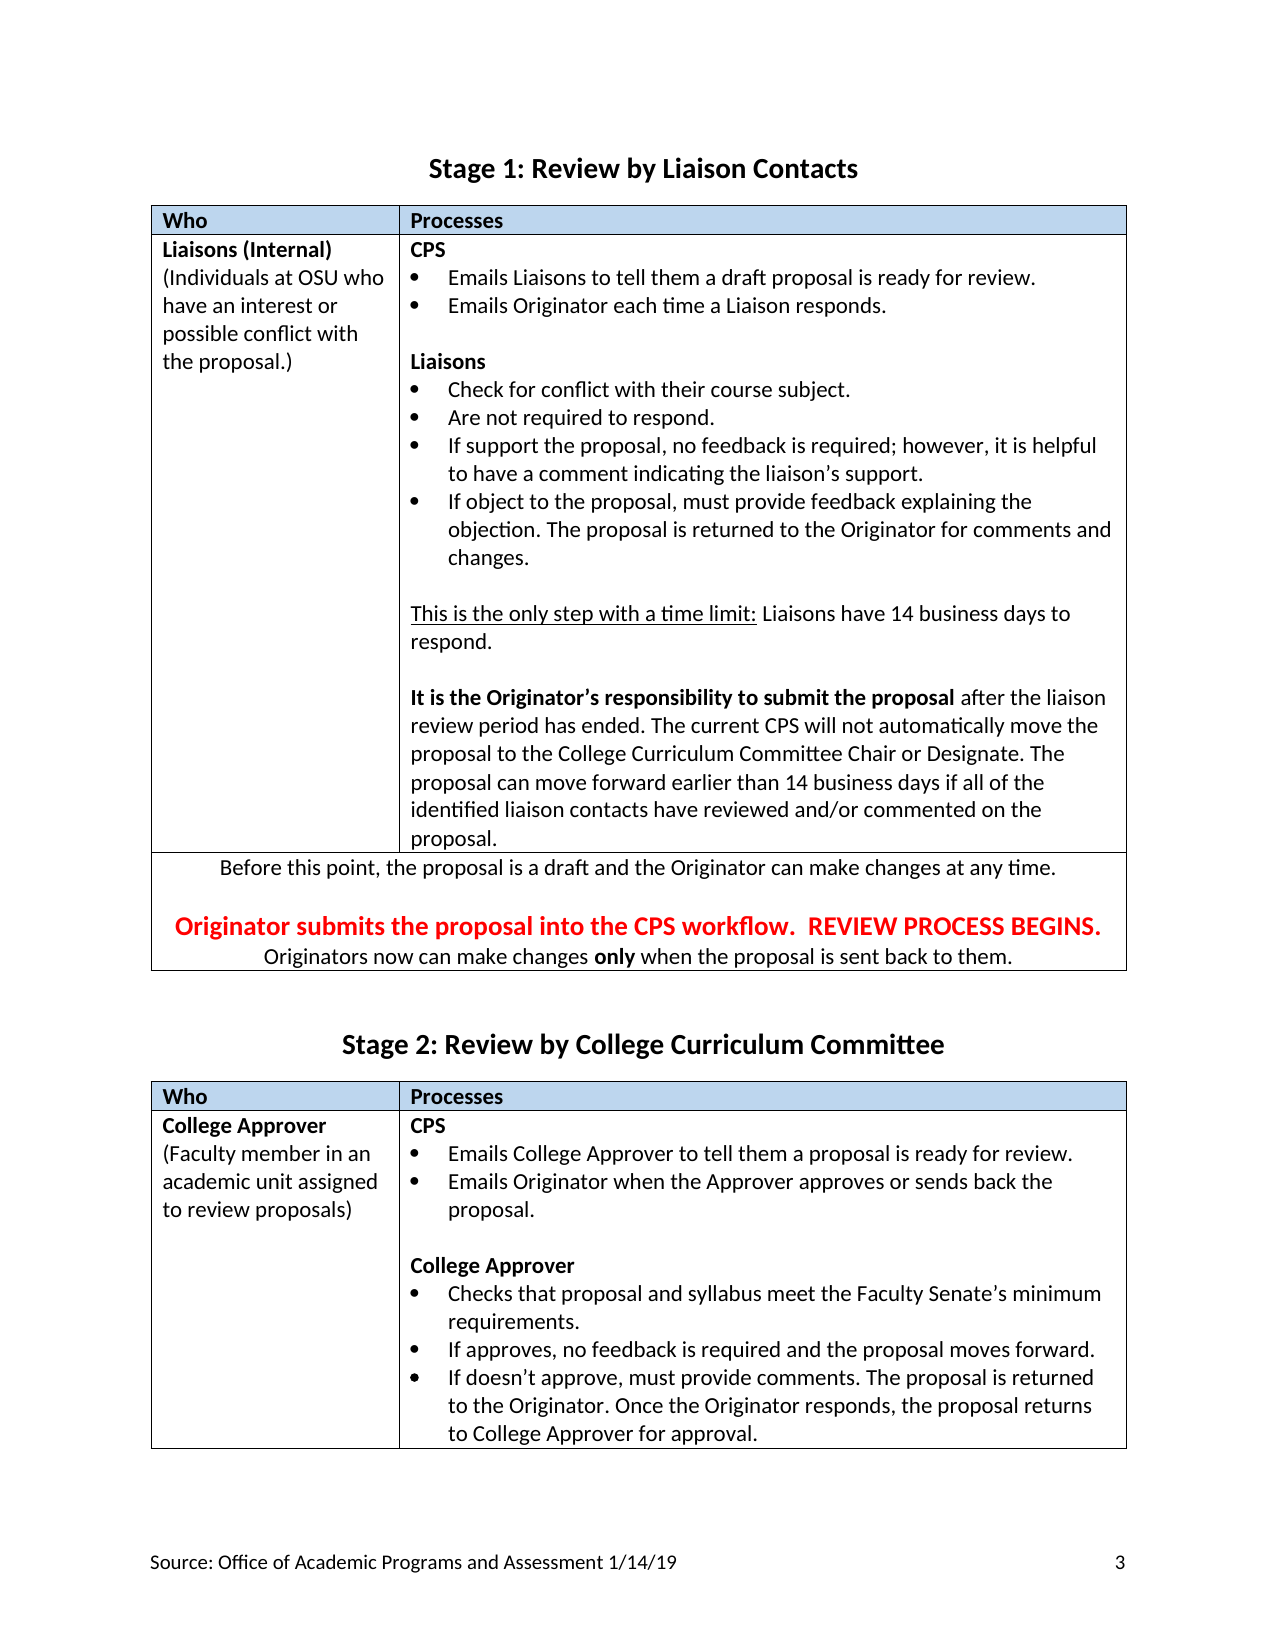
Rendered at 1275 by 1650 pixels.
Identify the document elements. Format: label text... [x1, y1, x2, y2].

text Stage 2: Review by College Curriculum Committee [162, 1026, 1125, 1062]
text Stage 1: Review by Liaison Contacts [162, 150, 1125, 186]
table_cell Before this point, the proposal is a draft and the Originator can make changes at any time. Originator submits the proposal into the CPS workflow. REVIEW PROCESS BEGINS. Originators now can make changes only when the proposal is sent back to them. [152, 853, 1126, 970]
table_header Processes [400, 1082, 1126, 1110]
table_header Processes [400, 206, 1126, 234]
table_header Who [152, 1082, 399, 1110]
table_cell CPS Emails College Approver to tell them a proposal is ready for review. Emails Originator when the Approver approves or sends back the proposal. College Approver Checks that proposal and syllabus meet the Faculty Senate’s minimum requirements. If approves, no feedback is required and the proposal moves forward. If doesn’t approve, must provide comments. The proposal is returned to the Originator. Once the Originator responds, the proposal returns to College Approver for approval. [400, 1111, 1126, 1447]
table_cell College Approver (Faculty member in an academic unit assigned to review proposals) [152, 1111, 399, 1447]
table_header Who [152, 206, 399, 234]
table_cell Liaisons (Internal) (Individuals at OSU who have an interest or possible conflict with the proposal.) [152, 235, 399, 852]
table_cell CPS Emails Liaisons to tell them a draft proposal is ready for review. Emails Originator each time a Liaison responds. Liaisons Check for conflict with their course subject. Are not required to respond. If support the proposal, no feedback is required; however, it is helpful to have a comment indicating the liaison’s support. If object to the proposal, must provide feedback explaining the objection. The proposal is returned to the Originator for comments and changes. This is the only step with a time limit: Liaisons have 14 business days to respond. It is the Originator’s responsibility to submit the proposal after the liaison review period has ended. The current CPS will not automatically move the proposal to the College Curriculum Committee Chair or Designate. The proposal can move forward earlier than 14 business days if all of the identified liaison contacts have reviewed and/or commented on the proposal. [400, 235, 1126, 852]
